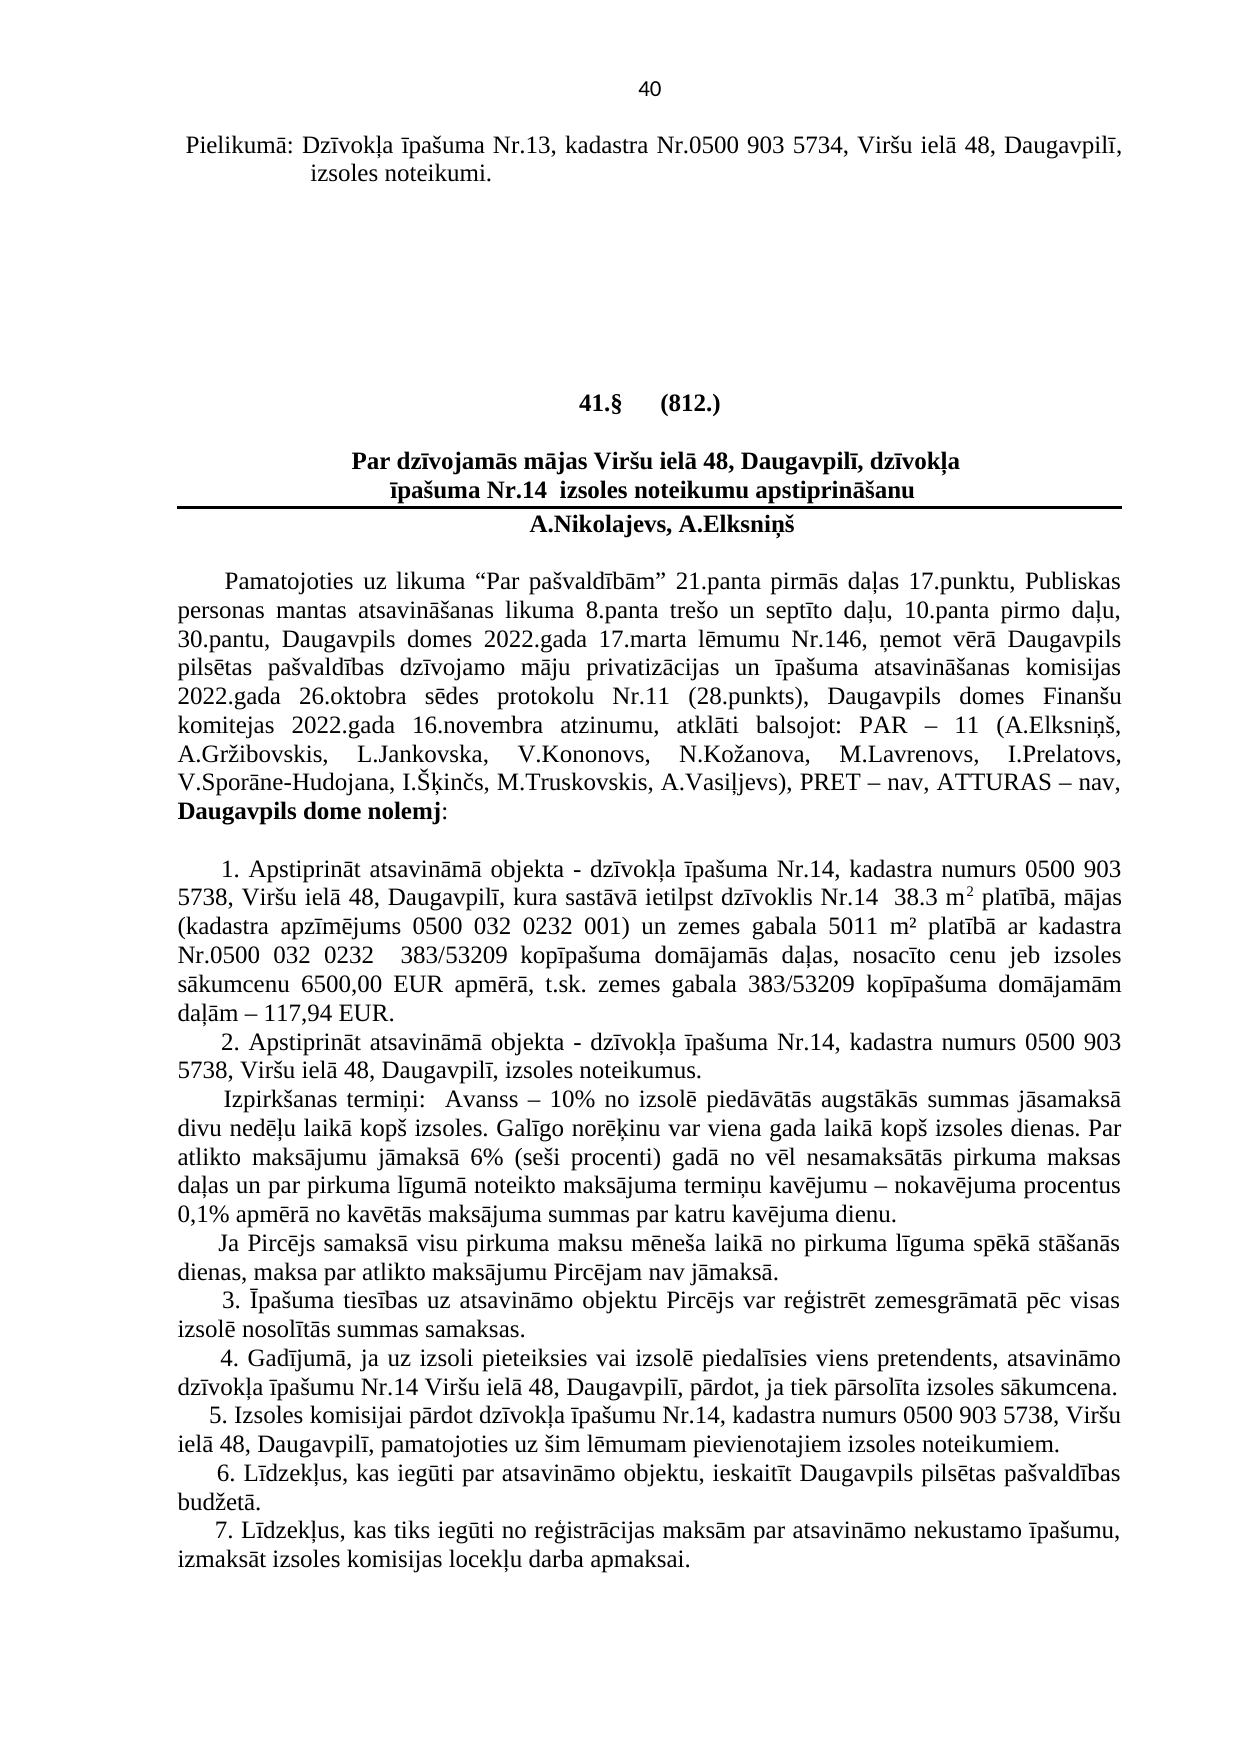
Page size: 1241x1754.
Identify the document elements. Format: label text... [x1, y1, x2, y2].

text Pamatojoties uz likuma “Par pašvaldībām” 21.panta pirmās daļas 17.punktu, Publiskas personas mantas atsavināšanas likuma 8.panta trešo un septīto daļu, 10.panta pirmo daļu, 30.pantu, Daugavpils domes 2022.gada 17.marta lēmumu Nr.146, ņemot vērā Daugavpils pilsētas pašvaldības dzīvojamo māju privatizācijas un īpašuma atsavināšanas komisijas 2022.gada 26.oktobra sēdes protokolu Nr.11 (28.punkts), Daugavpils domes Finanšu komitejas 2022.gada 16.novembra atzinumu, atklāti balsojot: PAR – 11 (A.Elksniņš, A.Gržibovskis, L.Jankovska, V.Kononovs, N.Kožanova, M.Lavrenovs, I.Prelatovs, V.Sporāne-Hudojana, I.Šķinčs, M.Truskovskis, A.Vasiļjevs), PRET – nav, ATTURAS – nav, Daugavpils dome nolemj: [177, 566, 1122, 825]
text 41.§ (812.) [177, 388, 1122, 417]
text Pielikumā: Dzīvokļa īpašuma Nr.13, kadastra Nr.0500 903 5734, Viršu ielā 48, Daugavpilī, izsoles noteikumi. [177, 130, 1122, 187]
text 7. Līdzekļus, kas tiks iegūti no reģistrācijas maksām par atsavināmo nekustamo īpašumu, izmaksāt izsoles komisijas locekļu darba apmaksai. [177, 1515, 1122, 1573]
text 2. Apstiprināt atsavināmā objekta - dzīvokļa īpašuma Nr.14, kadastra numurs 0500 903 5738, Viršu ielā 48, Daugavpilī, izsoles noteikumus. [177, 1027, 1122, 1084]
text 6. Līdzekļus, kas iegūti par atsavināmo objektu, ieskaitīt Daugavpils pilsētas pašvaldības budžetā. [177, 1458, 1122, 1515]
text A.Nikolajevs, A.Elksniņš [177, 509, 1122, 537]
subtitle Par dzīvojamās mājas Viršu ielā 48, Daugavpilī, dzīvokļa [177, 446, 1122, 475]
text Ja Pircējs samaksā visu pirkuma maksu mēneša laikā no pirkuma līguma spēkā stāšanās dienas, maksa par atlikto maksājumu Pircējam nav jāmaksā. [177, 1228, 1122, 1285]
text 5. Izsoles komisijai pārdot dzīvokļa īpašumu Nr.14, kadastra numurs 0500 903 5738, Viršu ielā 48, Daugavpilī, pamatojoties uz šim lēmumam pievienotajiem izsoles noteikumiem. [177, 1400, 1122, 1458]
text 1. Apstiprināt atsavināmā objekta - dzīvokļa īpašuma Nr.14, kadastra numurs 0500 903 5738, Viršu ielā 48, Daugavpilī, kura sastāvā ietilpst dzīvoklis Nr.14 38.3 m2 platībā, mājas (kadastra apzīmējums 0500 032 0232 001) un zemes gabala 5011 m² platībā ar kadastra Nr.0500 032 0232 383/53209 kopīpašuma domājamās daļas, nosacīto cenu jeb izsoles sākumcenu 6500,00 EUR apmērā, t.sk. zemes gabala 383/53209 kopīpašuma domājamām daļām – 117,94 EUR. [177, 854, 1122, 1027]
text 4. Gadījumā, ja uz izsoli pieteiksies vai izsolē piedalīsies viens pretendents, atsavināmo dzīvokļa īpašumu Nr.14 Viršu ielā 48, Daugavpilī, pārdot, ja tiek pārsolīta izsoles sākumcena. [177, 1343, 1122, 1400]
text Izpirkšanas termiņi: Avanss – 10% no izsolē piedāvātās augstākās summas jāsamaksā divu nedēļu laikā kopš izsoles. Galīgo norēķinu var viena gada laikā kopš izsoles dienas. Par atlikto maksājumu jāmaksā 6% (seši procenti) gadā no vēl nesamaksātās pirkuma maksas daļas un par pirkuma līgumā noteikto maksājuma termiņu kavējumu – nokavējuma procentus 0,1% apmērā no kavētās maksājuma summas par katru kavējuma dienu. [177, 1084, 1122, 1228]
text 3. Īpašuma tiesības uz atsavināmo objektu Pircējs var reģistrēt zemesgrāmatā pēc visas izsolē nosolītās summas samaksas. [177, 1285, 1122, 1343]
subtitle īpašuma Nr.14 izsoles noteikumu apstiprināšanu [177, 475, 1122, 506]
